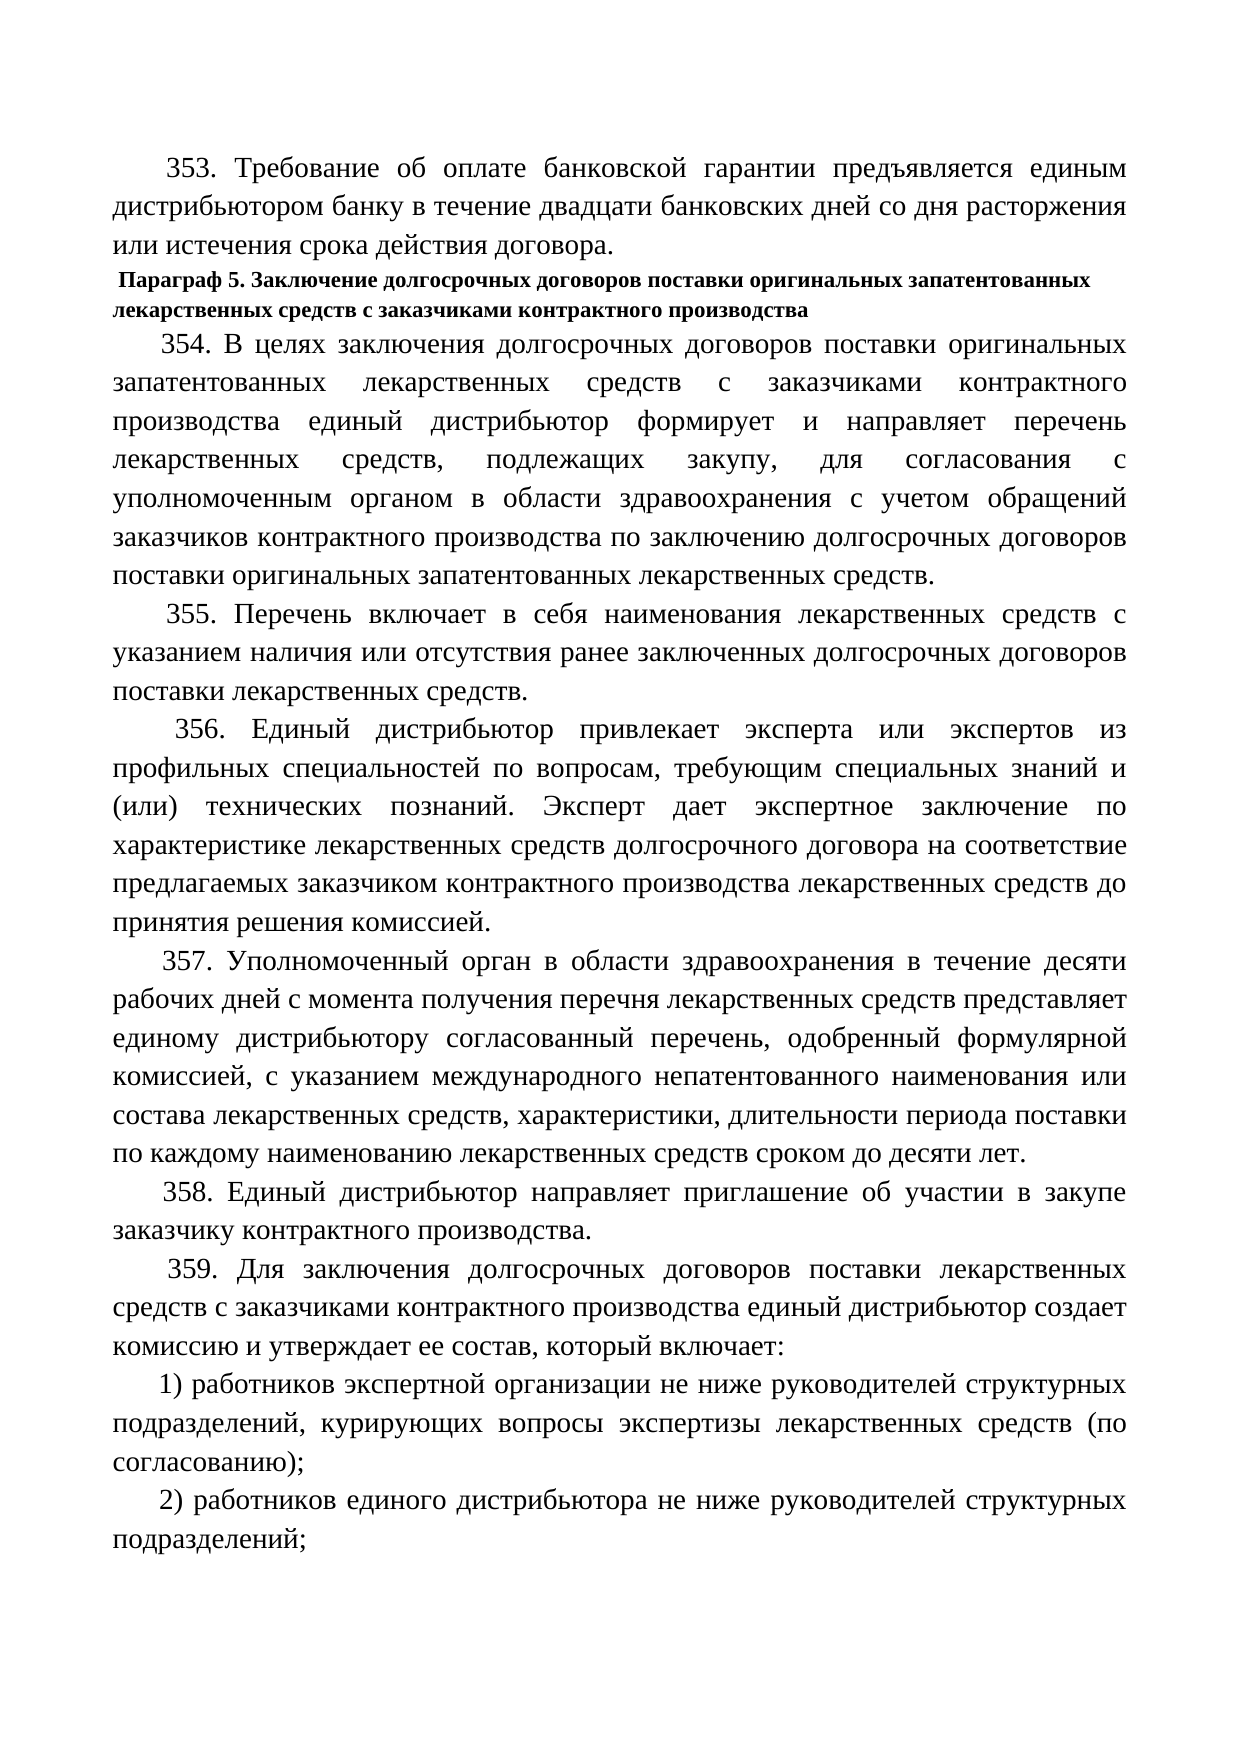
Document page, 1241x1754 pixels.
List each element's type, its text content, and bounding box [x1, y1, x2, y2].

text 358. Единый дистрибьютор направляет приглашение об участии в закупе заказчику контрактного производства. [112, 1174, 1128, 1246]
text 359. Для заключения долгосрочных договоров поставки лекарственных средств с заказчиками контрактного производства единый дистрибьютор создает комиссию и утверждает ее состав, который включает: [112, 1251, 1128, 1362]
text 357. Уполномоченный орган в области здравоохранения в течение десяти рабочих дней с момента получения перечня лекарственных средств представляет единому дистрибьютору согласованный перечень, одобренный формулярной комиссией, с указанием международного непатентованного наименования или состава лекарственных средств, характеристики, длительности периода поставки по каждому наименованию лекарственных средств сроком до десяти лет. [112, 943, 1128, 1169]
text 354. В целях заключения долгосрочных договоров поставки оригинальных запатентованных лекарственных средств с заказчиками контрактного производства единый дистрибьютор формирует и направляет перечень лекарственных средств, подлежащих закупу, для согласования с уполномоченным органом в области здравоохранения с учетом обращений заказчиков контрактного производства по заключению долгосрочных договоров поставки оригинальных запатентованных лекарственных средств. [112, 326, 1128, 591]
text 356. Единый дистрибьютор привлекает эксперта или экспертов из профильных специальностей по вопросам, требующим специальных знаний и (или) технических познаний. Эксперт дает экспертное заключение по характеристике лекарственных средств долгосрочного договора на соответствие предлагаемых заказчиком контрактного производства лекарственных средств до принятия решения комиссией. [112, 711, 1128, 938]
text Параграф 5. Заключение долгосрочных договоров поставки оригинальных запатентованных лекарственных средств с заказчиками контрактного производства [112, 266, 1128, 322]
text 353. Требование об оплате банковской гарантии предъявляется единым дистрибьютором банку в течение двадцати банковских дней со дня расторжения или истечения срока действия договора. [112, 150, 1128, 261]
text 355. Перечень включает в себя наименования лекарственных средств с указанием наличия или отсутствия ранее заключенных долгосрочных договоров поставки лекарственных средств. [112, 596, 1128, 706]
text 2) работников единого дистрибьютора не ниже руководителей структурных подразделений; [112, 1482, 1128, 1554]
text 1) работников экспертной организации не ниже руководителей структурных подразделений, курирующих вопросы экспертизы лекарственных средств (по согласованию); [112, 1367, 1128, 1477]
